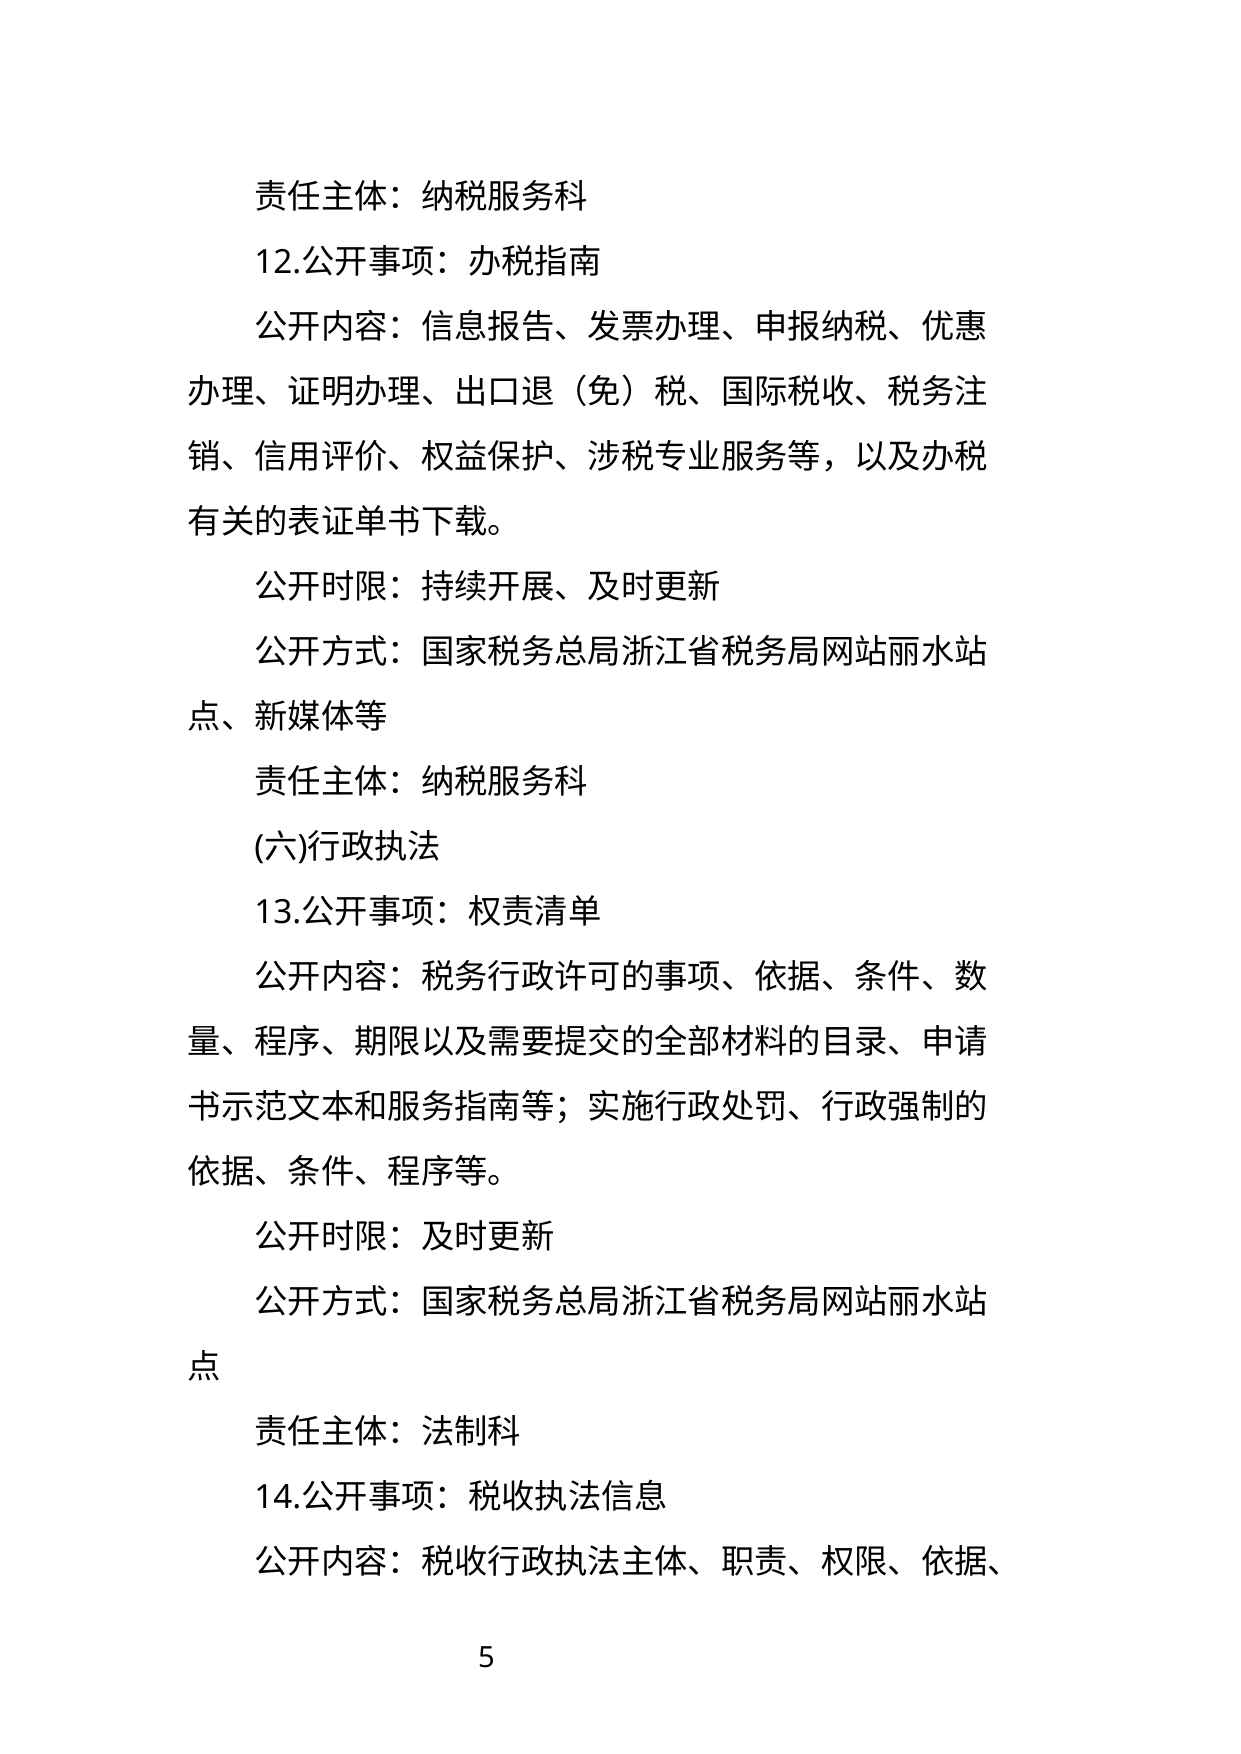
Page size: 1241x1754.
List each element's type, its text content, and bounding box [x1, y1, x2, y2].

text 14.公开事项：税收执法信息 [187, 1462, 1019, 1527]
text 12.公开事项：办税指南 [187, 227, 1019, 292]
text 责任主体：纳税服务科 [187, 162, 1019, 227]
text 责任主体：纳税服务科 [187, 747, 1019, 812]
text 公开方式：国家税务总局浙江省税务局网站丽水站点、新媒体等 [187, 617, 1019, 747]
text 公开内容：税务行政许可的事项、依据、条件、数量、程序、期限以及需要提交的全部材料的目录、申请书示范文本和服务指南等；实施行政处罚、行政强制的依据、条件、程序等。 [187, 942, 1019, 1202]
text 责任主体：法制科 [187, 1397, 1019, 1462]
text 公开内容：信息报告、发票办理、申报纳税、优惠办理、证明办理、出口退（免）税、国际税收、税务注销、信用评价、权益保护、涉税专业服务等，以及办税有关的表证单书下载。 [187, 292, 1019, 552]
text 公开时限：持续开展、及时更新 [187, 552, 1019, 617]
text 13.公开事项：权责清单 [187, 877, 1019, 942]
text 公开方式：国家税务总局浙江省税务局网站丽水站点 [187, 1267, 1019, 1397]
text (六)行政执法 [187, 812, 1019, 877]
text 公开时限：及时更新 [187, 1202, 1019, 1267]
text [187, 1527, 1019, 1592]
